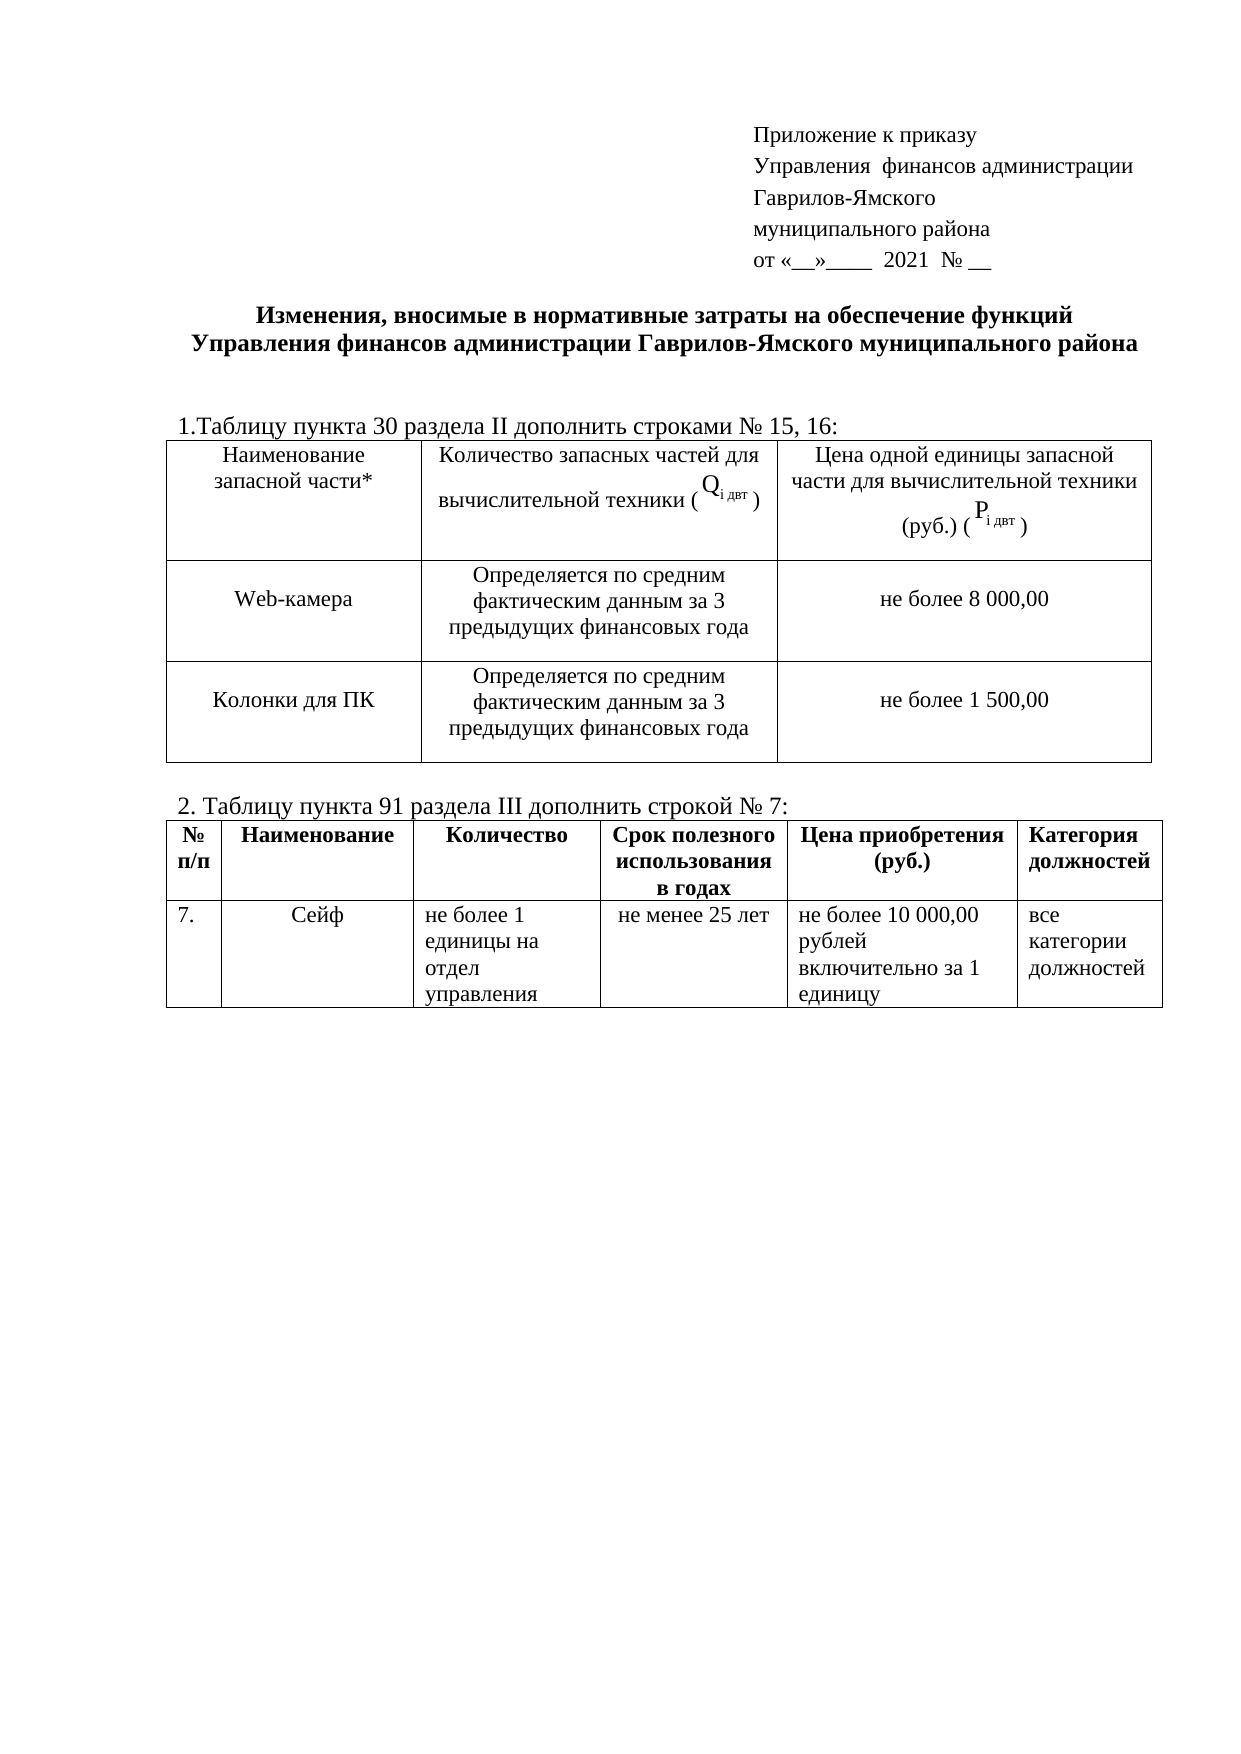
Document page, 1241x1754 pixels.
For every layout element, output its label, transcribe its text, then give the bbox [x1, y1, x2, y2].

text Управления финансов администрации Гаврилов-Ямского [753, 149, 1149, 211]
text от «__»____ 2021 № __ [177, 242, 1149, 273]
table_header Количество [414, 821, 600, 900]
text Приложение к приказу [177, 118, 1149, 149]
table_header № п/п [167, 821, 221, 900]
table_header Срок полезного использования в годах [601, 821, 787, 900]
table_cell не более 1 единицы на отдел управления [414, 901, 600, 1007]
text Изменения, вносимые в нормативные затраты на обеспечение функций [177, 300, 1152, 328]
text 1.Таблицу пункта 30 раздела II дополнить строками № 15, 16: [177, 411, 1152, 440]
text Управления финансов администрации Гаврилов-Ямского муниципального района [177, 328, 1152, 357]
table_header Наименование запасной части* [167, 441, 421, 560]
table_cell 7. [167, 901, 221, 1007]
table_cell не более 1 500,00 [778, 662, 1151, 762]
table_header Наименование [222, 821, 413, 900]
table_cell все категории должностей [1018, 901, 1162, 1007]
table_cell не менее 25 лет [601, 901, 787, 1007]
text муниципального района [177, 211, 1149, 242]
table_cell Колонки для ПК [167, 662, 421, 762]
table_header Цена приобретения (руб.) [788, 821, 1017, 900]
table_header Количество запасных частей для вычислительной техники () [422, 441, 777, 560]
table_cell не более 10 000,00 рублей включительно за 1 единицу [788, 901, 1017, 1007]
table_cell не более 8 000,00 [778, 561, 1151, 661]
table_cell Определяется по средним фактическим данным за 3 предыдущих финансовых года [422, 561, 777, 661]
table_cell Web-камера [167, 561, 421, 661]
table_header Категория должностей [1018, 821, 1162, 900]
text 2. Таблицу пункта 91 раздела III дополнить строкой № 7: [177, 791, 1152, 820]
table_cell Определяется по средним фактическим данным за 3 предыдущих финансовых года [422, 662, 777, 762]
table_cell Сейф [222, 901, 413, 1007]
table_header Цена одной единицы запасной части для вычислительной техники (руб.) () [778, 441, 1151, 560]
